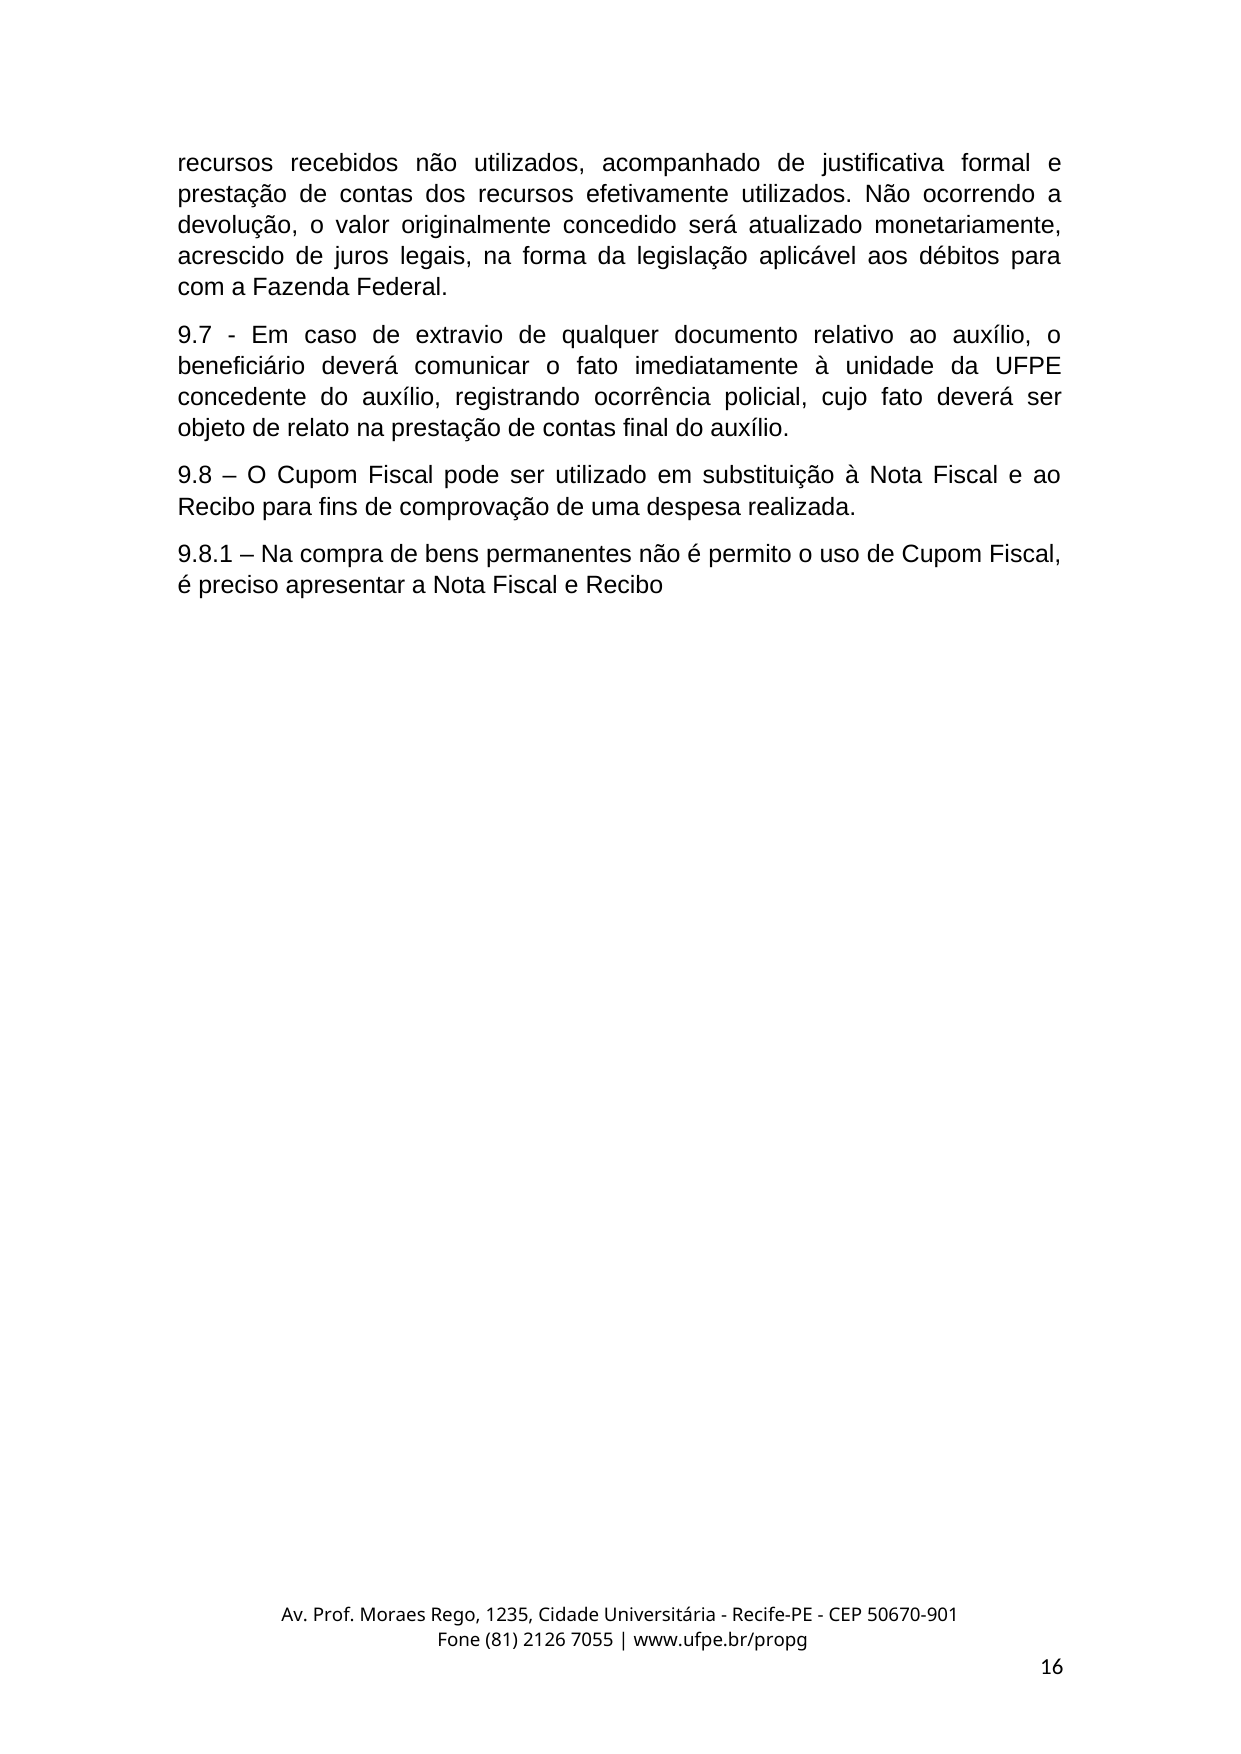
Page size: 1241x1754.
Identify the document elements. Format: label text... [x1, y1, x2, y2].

text 9.8.1 – Na compra de bens permanentes não é permito o uso de Cupom Fiscal, é preciso apresentar a Nota Fiscal e Recibo [177, 539, 1063, 599]
text 9.8 – O Cupom Fiscal pode ser utilizado em substituição à Nota Fiscal e ao Recibo para fins de comprovação de uma despesa realizada. [177, 460, 1063, 520]
text 9.7 - Em caso de extravio de qualquer documento relativo ao auxílio, o beneficiário deverá comunicar o fato imediatamente à unidade da UFPE concedente do auxílio, registrando ocorrência policial, cujo fato deverá ser objeto de relato na prestação de contas final do auxílio. [177, 319, 1063, 441]
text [177, 148, 1063, 301]
